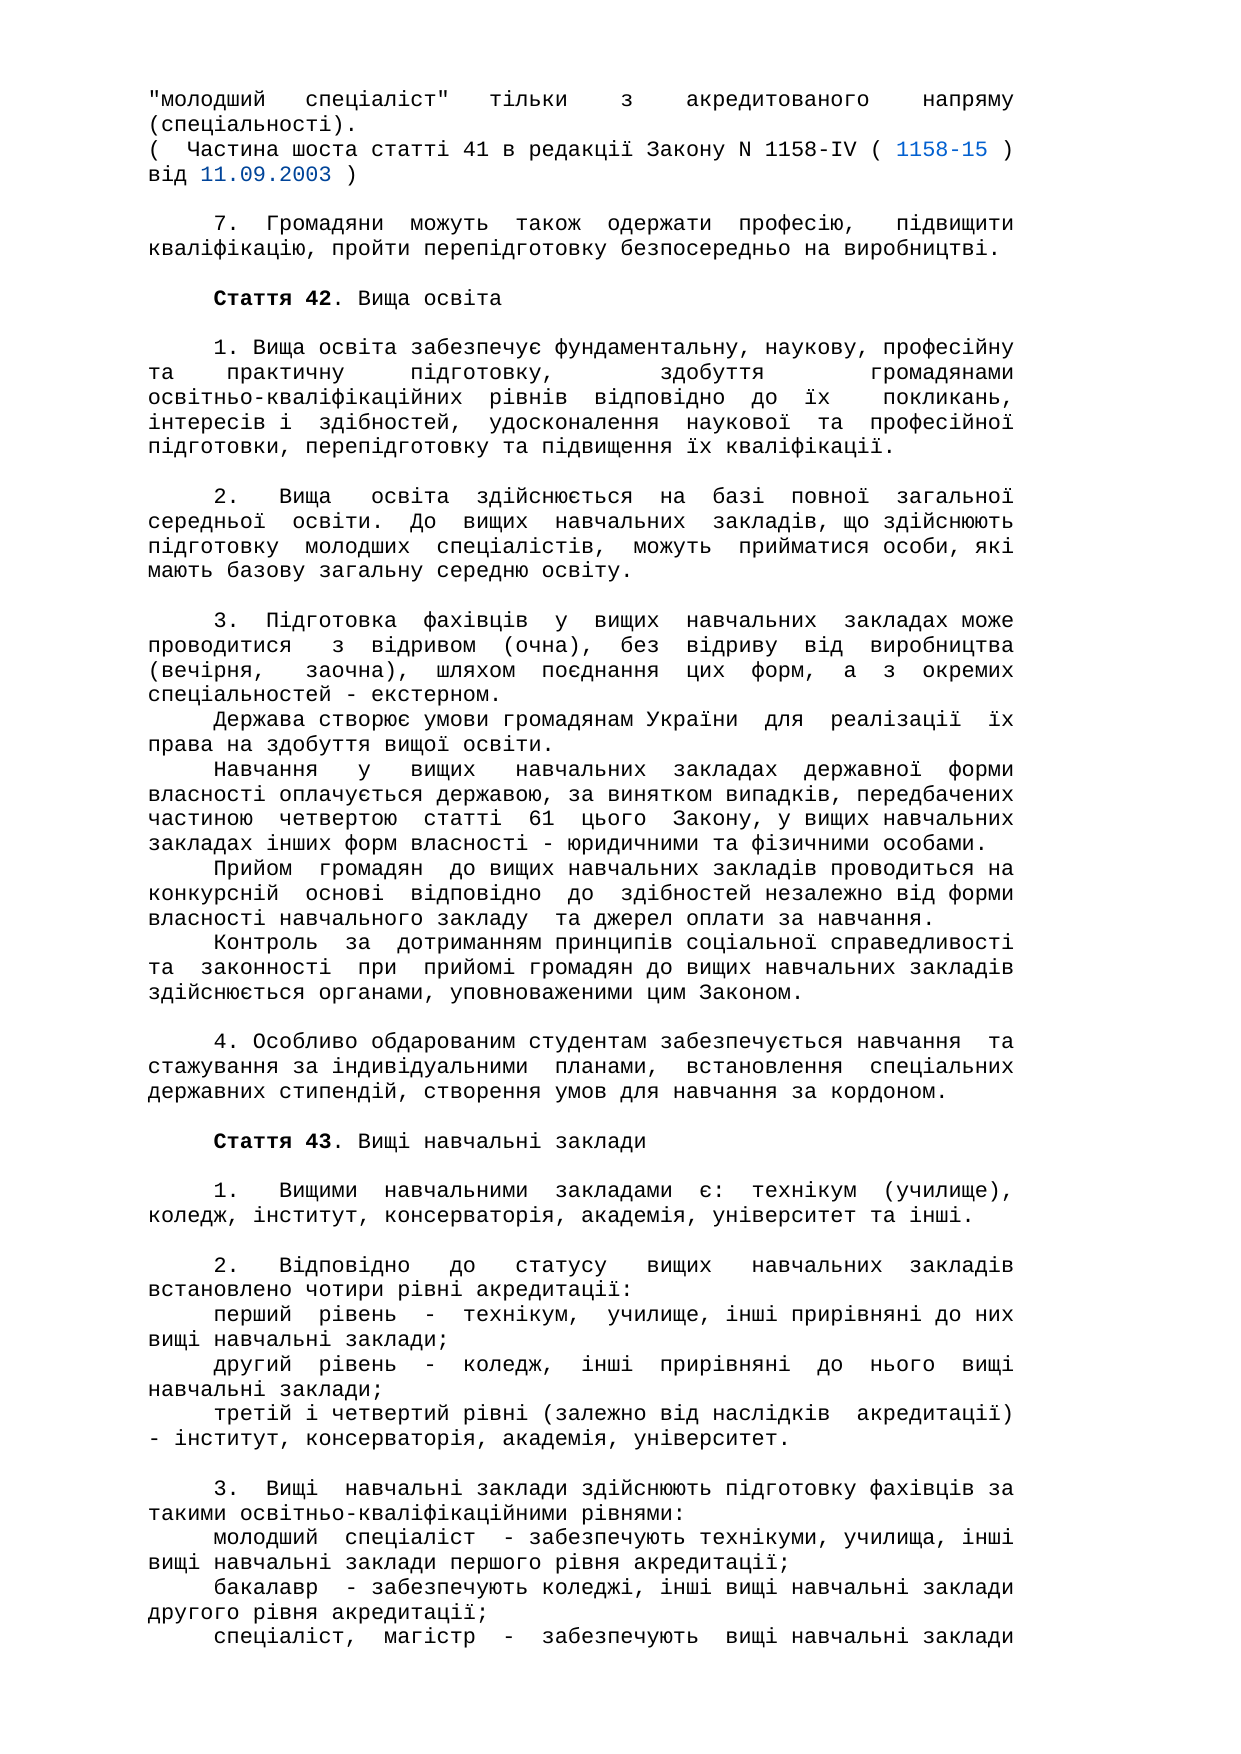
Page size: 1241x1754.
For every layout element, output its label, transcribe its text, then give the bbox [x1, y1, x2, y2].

text навчальні заклади; [148, 1378, 1152, 1402]
text частиною четвертою статті 61 цього Закону, у вищих навчальних [148, 807, 1152, 832]
text бакалавр - забезпечують коледжі, інші вищі навчальні заклади [148, 1576, 1152, 1601]
text освітньо-кваліфікаційних рівнів відповідно до їх покликань, [148, 386, 1152, 411]
text Стаття 43. Вищі навчальні заклади [148, 1130, 1152, 1154]
text "молодший спеціаліст" тільки з акредитованого напряму [148, 88, 1152, 113]
text вищі навчальні заклади першого рівня акредитації; [148, 1551, 1152, 1576]
text перший рівень - технікум, училище, інші прирівняні до них [148, 1303, 1152, 1328]
text спеціаліст, магістр - забезпечують вищі навчальні заклади [148, 1626, 1152, 1650]
text та практичну підготовку, здобуття громадянами [148, 361, 1152, 386]
text Контроль за дотриманням принципів соціальної справедливості [148, 931, 1152, 956]
text інтересів і здібностей, удосконалення наукової та професійної [148, 411, 1152, 436]
text мають базову загальну середню освіту. [148, 559, 1152, 584]
text 3. Підготовка фахівців у вищих навчальних закладах може [148, 609, 1152, 634]
text конкурсній основі відповідно до здібностей незалежно від форми [148, 882, 1152, 907]
text Стаття 42. Вища освіта [148, 287, 1152, 312]
text 1. Вищими навчальними закладами є: технікум (училище), [148, 1179, 1152, 1204]
text коледж, інститут, консерваторія, академія, університет та інші. [148, 1204, 1152, 1229]
text Прийом громадян до вищих навчальних закладів проводиться на [148, 857, 1152, 882]
text встановлено чотири рівні акредитації: [148, 1278, 1152, 1303]
text такими освітньо-кваліфікаційними рівнями: [148, 1502, 1152, 1526]
text другого рівня акредитації; [148, 1601, 1152, 1626]
text (спеціальності). [148, 113, 1152, 138]
text ( Частина шоста статті 41 в редакції Закону N 1158-IV ( 1158-15 ) [148, 138, 1152, 163]
text третій і четвертий рівні (залежно від наслідків акредитації) [148, 1402, 1152, 1427]
text власності навчального закладу та джерел оплати за навчання. [148, 907, 1152, 931]
text від 11.09.2003 ) [148, 163, 1152, 188]
text Держава створює умови громадянам України для реалізації їх [148, 708, 1152, 733]
text вищі навчальні заклади; [148, 1328, 1152, 1353]
text молодший спеціаліст - забезпечують технікуми, училища, інші [148, 1526, 1152, 1551]
text проводитися з відривом (очна), без відриву від виробництва [148, 634, 1152, 659]
text кваліфікацію, пройти перепідготовку безпосередньо на виробництві. [148, 237, 1152, 262]
text підготовку молодших спеціалістів, можуть прийматися особи, які [148, 535, 1152, 559]
text 2. Відповідно до статусу вищих навчальних закладів [148, 1254, 1152, 1278]
text спеціальностей - екстерном. [148, 683, 1152, 708]
text здійснюється органами, уповноваженими цим Законом. [148, 981, 1152, 1006]
text (вечірня, заочна), шляхом поєднання цих форм, а з окремих [148, 659, 1152, 683]
text права на здобуття вищої освіти. [148, 733, 1152, 758]
text державних стипендій, створення умов для навчання за кордоном. [148, 1080, 1152, 1105]
text 1. Вища освіта забезпечує фундаментальну, наукову, професійну [148, 336, 1152, 361]
text 2. Вища освіта здійснюється на базі повної загальної [148, 485, 1152, 510]
text Навчання у вищих навчальних закладах державної форми [148, 758, 1152, 783]
text власності оплачується державою, за винятком випадків, передбачених [148, 783, 1152, 807]
text 3. Вищі навчальні заклади здійснюють підготовку фахівців за [148, 1477, 1152, 1502]
text закладах інших форм власності - юридичними та фізичними особами. [148, 832, 1152, 857]
text 7. Громадяни можуть також одержати професію, підвищити [148, 212, 1152, 237]
text другий рівень - коледж, інші прирівняні до нього вищі [148, 1353, 1152, 1378]
text стажування за індивідуальними планами, встановлення спеціальних [148, 1055, 1152, 1080]
text та законності при прийомі громадян до вищих навчальних закладів [148, 956, 1152, 981]
text 4. Особливо обдарованим студентам забезпечується навчання та [148, 1031, 1152, 1055]
text середньої освіти. До вищих навчальних закладів, що здійснюють [148, 510, 1152, 535]
text - інститут, консерваторія, академія, університет. [148, 1427, 1152, 1452]
text підготовки, перепідготовку та підвищення їх кваліфікації. [148, 436, 1152, 460]
